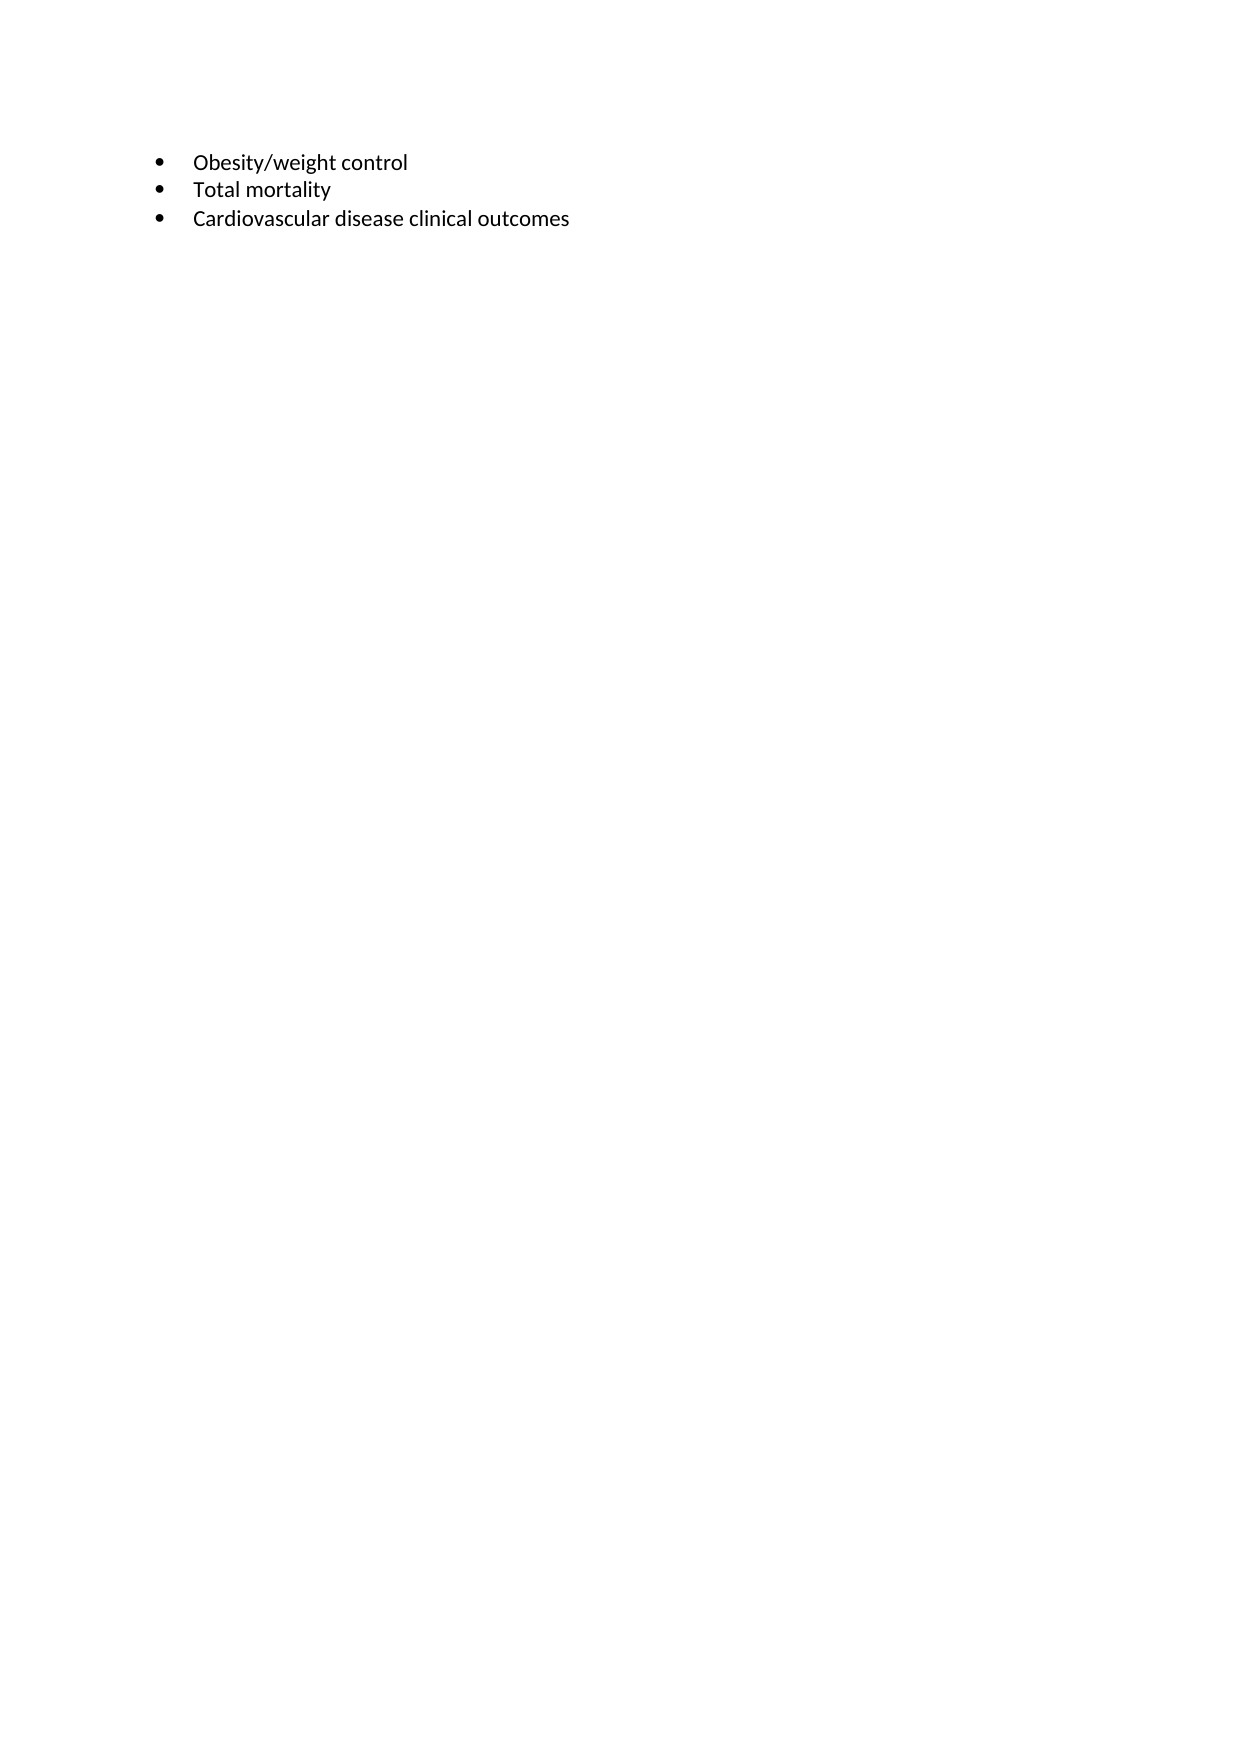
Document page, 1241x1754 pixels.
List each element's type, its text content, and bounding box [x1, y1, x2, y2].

list Cardiovascular disease clinical outcomes [156, 204, 1122, 232]
list Obesity/weight control [156, 148, 1122, 176]
list Total mortality [156, 176, 1122, 204]
